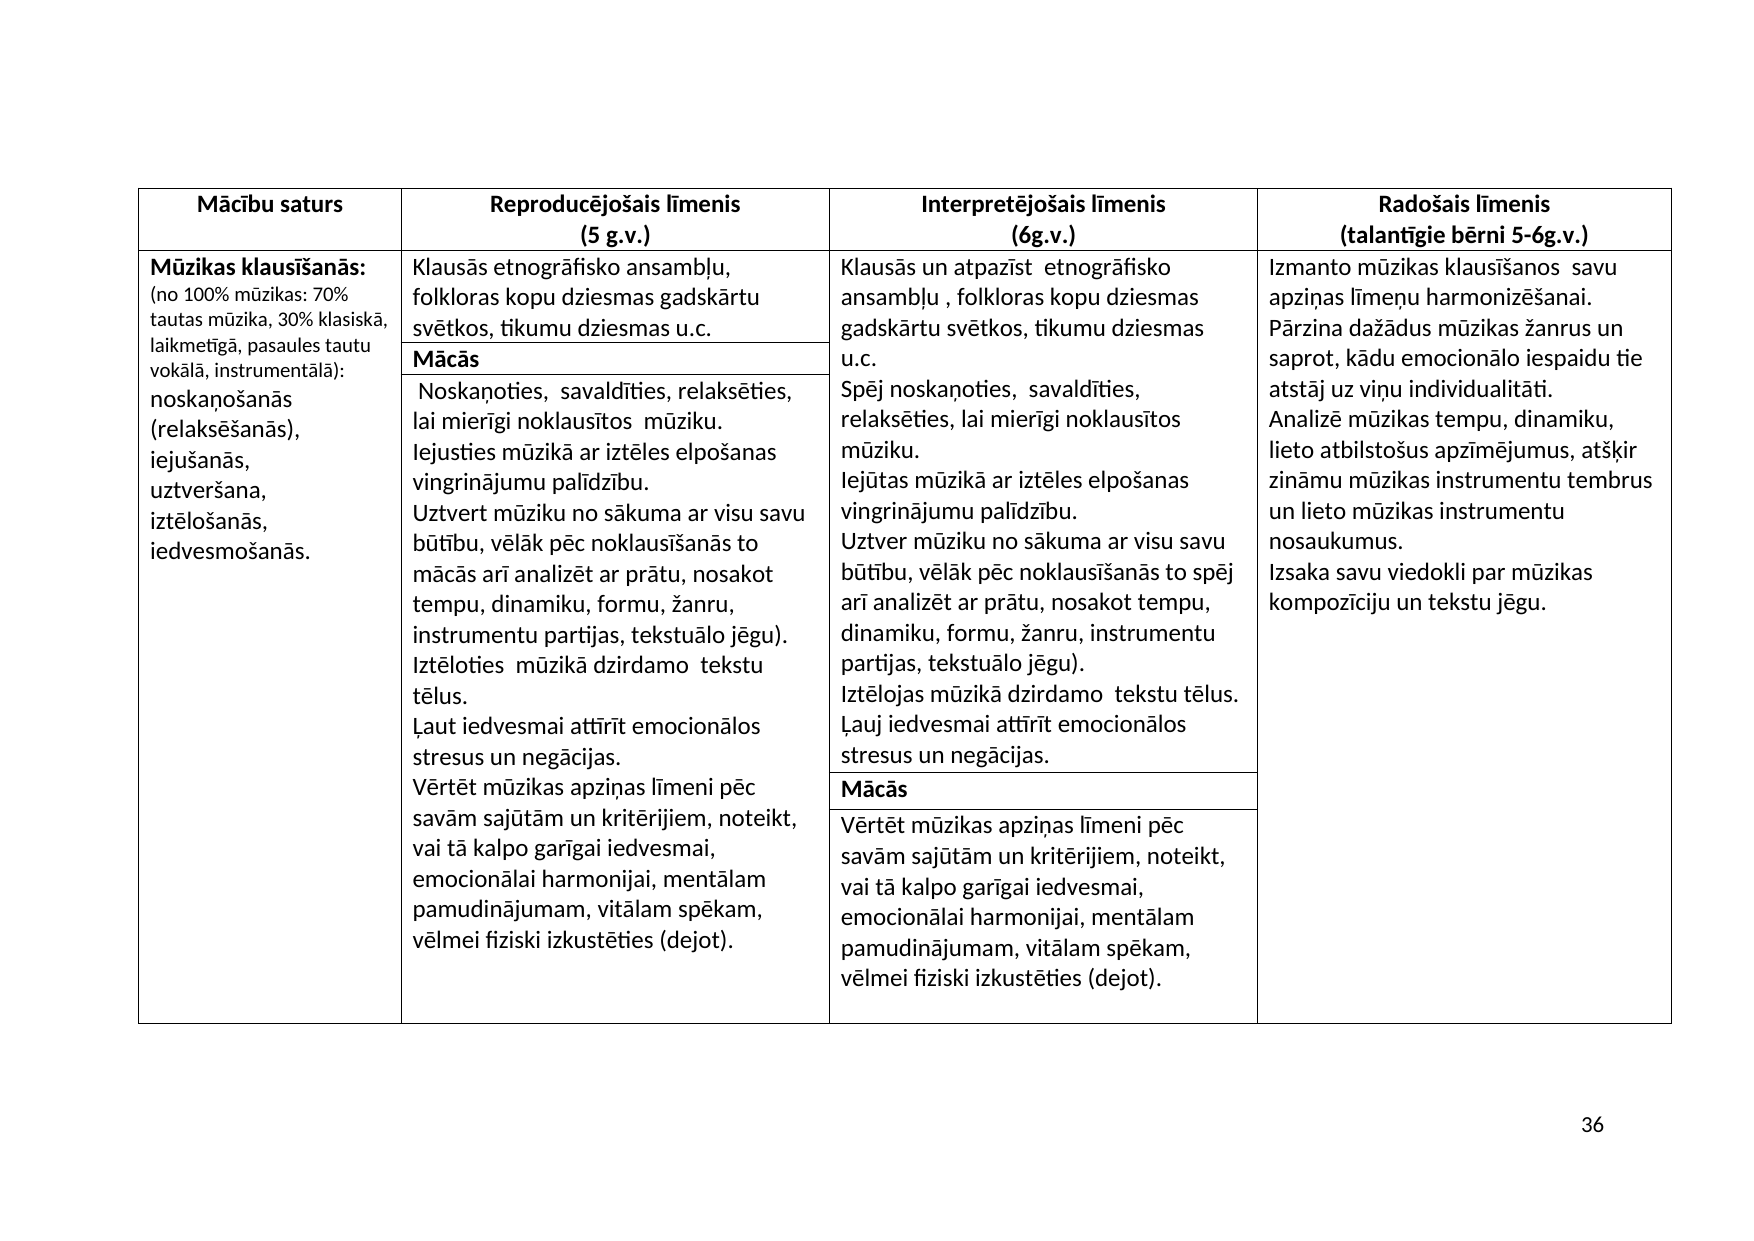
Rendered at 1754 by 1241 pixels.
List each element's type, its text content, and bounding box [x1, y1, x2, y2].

table_cell Vērtēt mūzikas apziņas līmeni pēc savām sajūtām un kritērijiem, noteikt, vai tā kalpo garīgai iedvesmai, emocionālai harmonijai, mentālam pamudinājumam, vitālam spēkam, vēlmei fiziski izkustēties (dejot). [830, 810, 1257, 1023]
table_header Reproducējošais līmenis (5 g.v.) [402, 189, 829, 249]
table_cell Mācās [402, 343, 829, 374]
table_header Interpretējošais līmenis (6g.v.) [830, 189, 1257, 249]
table_cell Noskaņoties, savaldīties, relaksēties, lai mierīgi noklausītos mūziku. Iejusties mūzikā ar iztēles elpošanas vingrinājumu palīdzību. Uztvert mūziku no sākuma ar visu savu būtību, vēlāk pēc noklausīšanās to mācās arī analizēt ar prātu, nosakot tempu, dinamiku, formu, žanru, instrumentu partijas, tekstuālo jēgu). Iztēloties mūzikā dzirdamo tekstu tēlus. Ļaut iedvesmai attīrīt emocionālos stresus un negācijas. Vērtēt mūzikas apziņas līmeni pēc savām sajūtām un kritērijiem, noteikt, vai tā kalpo garīgai iedvesmai, emocionālai harmonijai, mentālam pamudinājumam, vitālam spēkam, vēlmei fiziski izkustēties (dejot). [402, 375, 829, 1023]
table_cell Mācās [830, 773, 1257, 808]
table_cell Izmanto mūzikas klausīšanos savu apziņas līmeņu harmonizēšanai. Pārzina dažādus mūzikas žanrus un saprot, kādu emocionālo iespaidu tie atstāj uz viņu individualitāti. Analizē mūzikas tempu, dinamiku, lieto atbilstošus apzīmējumus, atšķir zināmu mūzikas instrumentu tembrus un lieto mūzikas instrumentu nosaukumus. Izsaka savu viedokli par mūzikas kompozīciju un tekstu jēgu. [1258, 251, 1671, 1023]
table_header Radošais līmenis (talantīgie bērni 5-6g.v.) [1258, 189, 1671, 249]
table_cell Mūzikas klausīšanās: (no 100% mūzikas: 70% tautas mūzika, 30% klasiskā, laikmetīgā, pasaules tautu vokālā, instrumentālā): noskaņošanās (relaksēšanās), iejušanās, uztveršana, iztēlošanās, iedvesmošanās. [139, 251, 401, 1023]
table_header Mācību saturs [139, 189, 401, 249]
table_cell Klausās etnogrāfisko ansambļu, folkloras kopu dziesmas gadskārtu svētkos, tikumu dziesmas u.c. [402, 251, 829, 342]
table_cell Klausās un atpazīst etnogrāfisko ansambļu , folkloras kopu dziesmas gadskārtu svētkos, tikumu dziesmas u.c. Spēj noskaņoties, savaldīties, relaksēties, lai mierīgi noklausītos mūziku. Iejūtas mūzikā ar iztēles elpošanas vingrinājumu palīdzību. Uztver mūziku no sākuma ar visu savu būtību, vēlāk pēc noklausīšanās to spēj arī analizēt ar prātu, nosakot tempu, dinamiku, formu, žanru, instrumentu partijas, tekstuālo jēgu). Iztēlojas mūzikā dzirdamo tekstu tēlus. Ļauj iedvesmai attīrīt emocionālos stresus un negācijas. [830, 251, 1257, 772]
